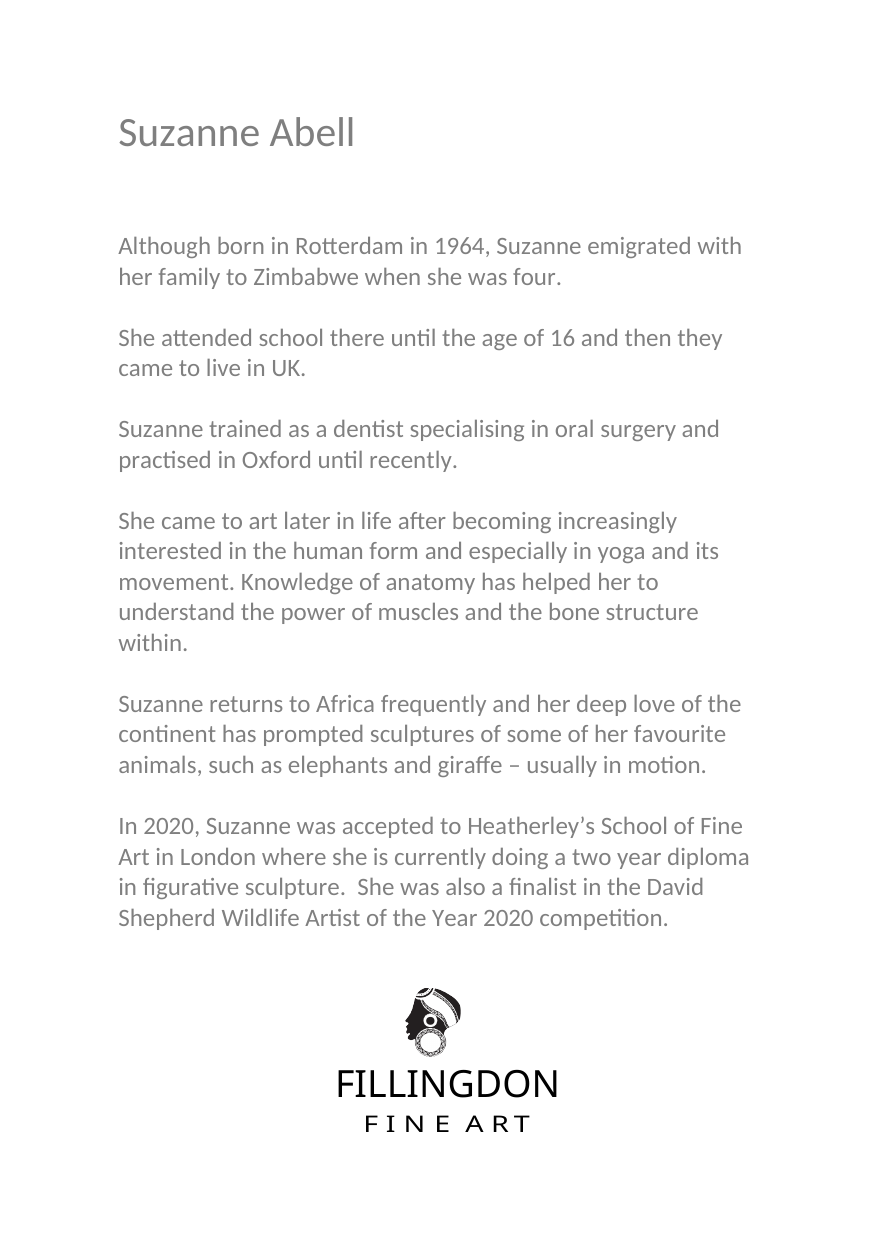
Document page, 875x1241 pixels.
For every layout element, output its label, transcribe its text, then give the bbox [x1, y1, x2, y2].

text Suzanne returns to Africa frequently and her deep love of the continent has prompted sculptures of some of her favourite animals, such as elephants and giraffe – usually in motion. [118, 688, 756, 779]
text She came to art later in life after becoming increasingly interested in the human form and especially in yoga and its movement. Knowledge of anatomy has helped her to understand the power of muscles and the bone structure within. [118, 505, 756, 657]
picture [405, 988, 461, 1057]
text In 2020, Suzanne was accepted to Heatherley’s School of Fine Art in London where she is currently doing a two year diploma in figurative sculpture. She was also a finalist in the David Shepherd Wildlife Artist of the Year 2020 competition. [118, 810, 756, 932]
text Suzanne Abell [118, 106, 756, 157]
text Although born in Rotterdam in 1964, Suzanne emigrated with her family to Zimbabwe when she was four. [118, 230, 756, 291]
text Suzanne trained as a dentist specialising in oral surgery and practised in Oxford until recently. [118, 413, 756, 474]
text She attended school there until the age of 16 and then they came to live in UK. [118, 322, 756, 383]
text FILLINGDON [118, 1057, 756, 1108]
text FINE A RT [118, 1108, 756, 1139]
